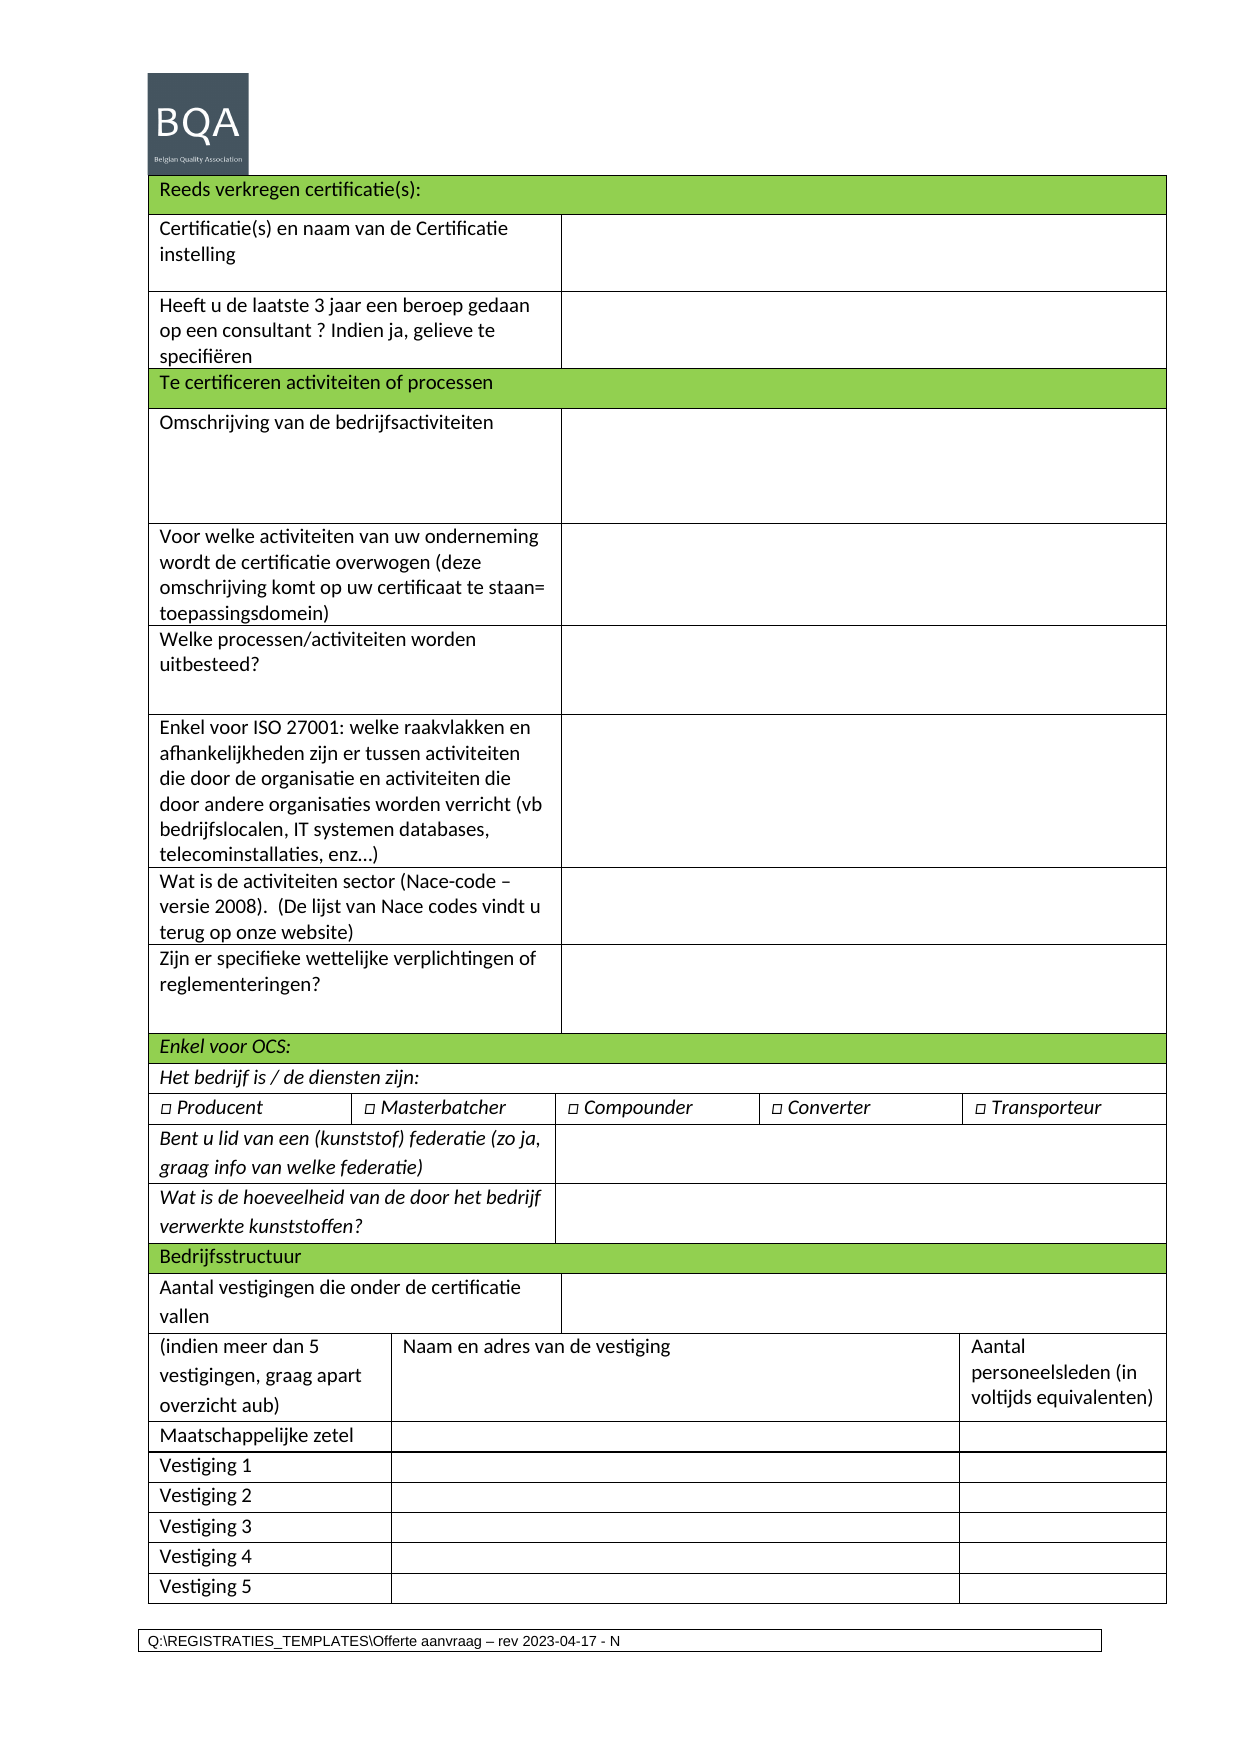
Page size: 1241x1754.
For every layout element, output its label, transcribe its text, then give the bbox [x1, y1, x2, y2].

table_cell Vestiging 4 [149, 1543, 391, 1573]
table_cell [562, 945, 1166, 1033]
table_cell [562, 868, 1166, 944]
table_cell □ Masterbatcher [352, 1094, 555, 1124]
table_cell Maatschappelijke zetel [149, 1422, 391, 1451]
table_cell Voor welke activiteiten van uw onderneming wordt de certificatie overwogen (deze omschrijving komt op uw certificaat te staan= toepassingsdomein) [149, 524, 561, 625]
table_cell [960, 1483, 1166, 1512]
table_cell [562, 524, 1166, 625]
table_cell [392, 1422, 959, 1451]
table_cell □ Transporteur [963, 1094, 1166, 1124]
table_cell □ Producent [149, 1094, 351, 1124]
table_cell (indien meer dan 5 vestigingen, graag apart overzicht aub) [149, 1334, 391, 1421]
table_cell Vestiging 2 [149, 1483, 391, 1512]
table_cell Welke processen/activiteiten worden uitbesteed? [149, 626, 561, 713]
table_cell Vestiging 5 [149, 1574, 391, 1603]
table_cell Heeft u de laatste 3 jaar een beroep gedaan op een consultant ? Indien ja, gelieve te specifiëren [149, 292, 561, 368]
table_cell □ Compounder [556, 1094, 759, 1124]
table_cell Omschrijving van de bedrijfsactiviteiten [149, 409, 561, 522]
table_cell Vestiging 1 [149, 1453, 391, 1482]
table_cell Aantal personeelsleden (in voltijds equivalenten) [960, 1334, 1166, 1421]
table_cell [392, 1513, 959, 1542]
table_cell □ Converter [760, 1094, 962, 1124]
table_cell [960, 1543, 1166, 1573]
table_cell [556, 1184, 1166, 1243]
table_cell [392, 1574, 959, 1603]
table_cell Bent u lid van een (kunststof) federatie (zo ja, graag info van welke federatie) [149, 1125, 555, 1183]
table_cell Certificatie(s) en naam van de Certificatie instelling [149, 215, 561, 291]
table_cell Wat is de hoeveelheid van de door het bedrijf verwerkte kunststoffen? [149, 1184, 555, 1243]
table_cell Enkel voor OCS: [149, 1034, 1166, 1063]
table_header Reeds verkregen certificatie(s): [149, 176, 1166, 214]
table_cell [562, 292, 1166, 368]
table_cell [562, 715, 1166, 867]
table_cell Wat is de activiteiten sector (Nace-code – versie 2008). (De lijst van Nace codes vindt u terug op onze website) [149, 868, 561, 944]
table_cell [960, 1453, 1166, 1482]
table_cell [960, 1513, 1166, 1542]
table_cell [562, 409, 1166, 522]
picture [147, 73, 249, 175]
table_cell [960, 1574, 1166, 1603]
table_cell Vestiging 3 [149, 1513, 391, 1542]
table_cell Zijn er specifieke wettelijke verplichtingen of reglementeringen? [149, 945, 561, 1033]
table_cell Het bedrijf is / de diensten zijn: [149, 1064, 1166, 1093]
table_cell Te certificeren activiteiten of processen [149, 369, 1166, 408]
table_cell [562, 626, 1166, 713]
table_cell [562, 215, 1166, 291]
table_cell [960, 1422, 1166, 1451]
table_cell Enkel voor ISO 27001: welke raakvlakken en afhankelijkheden zijn er tussen activiteiten die door de organisatie en activiteiten die door andere organisaties worden verricht (vb bedrijfslocalen, IT systemen databases, telecominstallaties, enz…) [149, 715, 561, 867]
table_cell [556, 1125, 1166, 1183]
table_cell [392, 1543, 959, 1573]
table_cell Aantal vestigingen die onder de certificatie vallen [149, 1274, 561, 1332]
table_cell Naam en adres van de vestiging [392, 1334, 959, 1421]
table_cell [392, 1483, 959, 1512]
table_cell Bedrijfsstructuur [149, 1244, 1166, 1273]
table_cell [562, 1274, 1166, 1332]
table_cell [392, 1453, 959, 1482]
